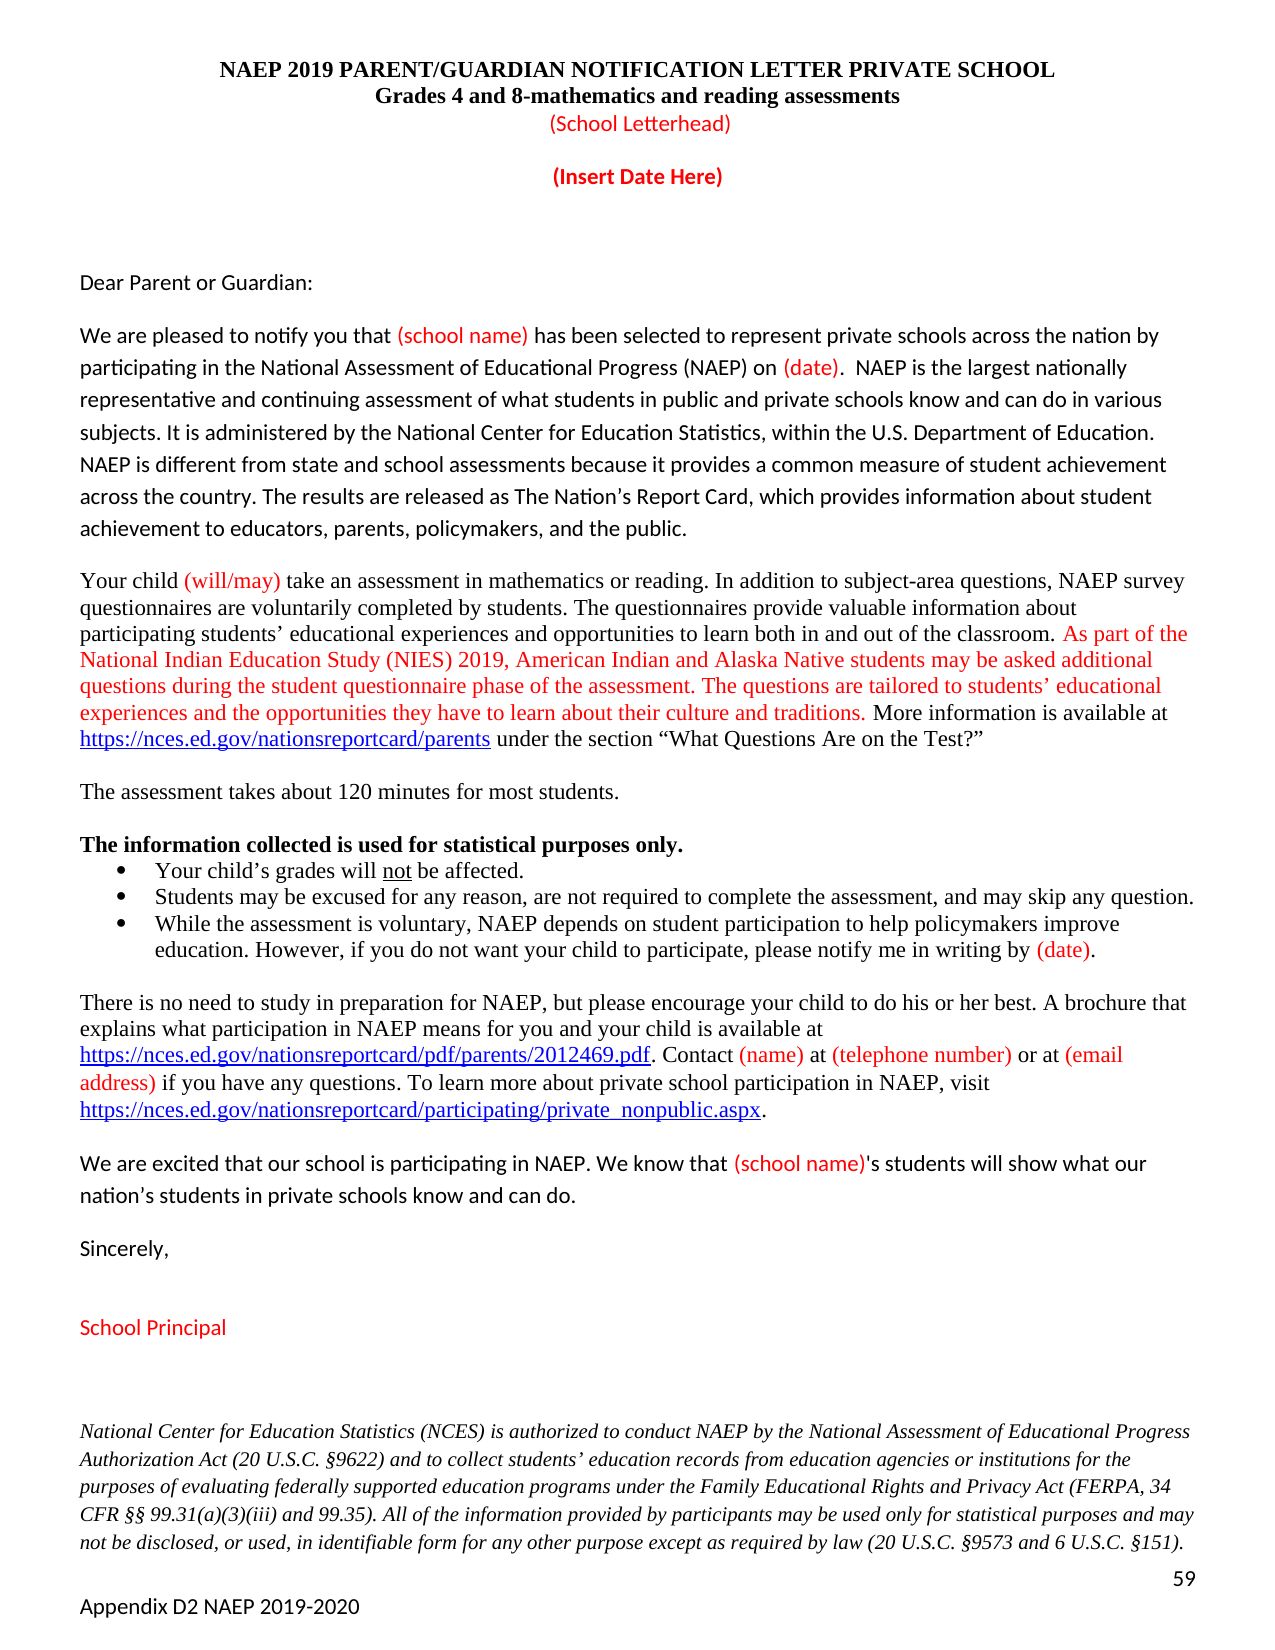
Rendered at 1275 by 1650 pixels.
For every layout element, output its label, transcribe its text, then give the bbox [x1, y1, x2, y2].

text We are pleased to notify you that (school name) has been selected to represent private schools across the nation by participating in the National Assessment of Educational Progress (NAEP) on (date). NAEP is the largest nationally representative and continuing assessment of what students in public and private schools know and can do in various subjects. It is administered by the National Center for Education Statistics, within the U.S. Department of Education. NAEP is different from state and school assessments because it provides a common measure of student achievement across the country. The results are released as The Nation’s Report Card, which provides information about student achievement to educators, parents, policymakers, and the public. [79, 321, 1196, 542]
list Your child’s grades will not be affected. [117, 857, 1196, 883]
text Your child (will/may) take an assessment in mathematics or reading. In addition to subject-area questions, NAEP survey questionnaires are voluntarily completed by students. The questionnaires provide valuable information about participating students’ educational experiences and opportunities to learn both in and out of the classroom. As part of the National Indian Education Study (NIES) 2019, American Indian and Alaska Native students may be asked additional questions during the student questionnaire phase of the assessment. The questions are tailored to students’ educational experiences and the opportunities they have to learn about their culture and traditions. More information is available at https://nces.ed.gov/nationsreportcard/parents under the section “What Questions Are on the Test?” [79, 567, 1196, 752]
text We are excited that our school is participating in NAEP. We know that (school name)'s students will show what our nation’s students in private schools know and can do. [79, 1149, 1196, 1209]
list Students may be excused for any reason, are not required to complete the assessment, and may skip any question. [117, 883, 1196, 910]
text The assessment takes about 120 minutes for most students. [79, 778, 1196, 804]
text Sincerely, [79, 1234, 1196, 1262]
text There is no need to study in preparation for NAEP, but please encourage your child to do his or her best. A brochure that explains what participation in NAEP means for you and your child is available at https://nces.ed.gov/nationsreportcard/pdf/parents/2012469.pdf. Contact (name) at (telephone number) or at (email address) if you have any questions. To learn more about private school participation in NAEP, visit https://nces.ed.gov/nationsreportcard/participating/private_nonpublic.aspx. [79, 989, 1196, 1122]
list While the assessment is voluntary, NAEP depends on student participation to help policymakers improve education. However, if you do not want your child to participate, please notify me in writing by (date). [117, 910, 1196, 962]
text (Insert Date Here) [79, 162, 1196, 190]
text Grades 4 and 8-mathematics and reading assessments [79, 83, 1196, 109]
text Dear Parent or Guardian: [79, 268, 1196, 296]
text (School Letterhead) [79, 109, 1196, 137]
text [79, 1419, 1196, 1554]
text The information collected is used for statistical purposes only. [79, 831, 1196, 857]
text NAEP 2019 PARENT/GUARDIAN NOTIFICATION LETTER PRIVATE SCHOOL [79, 56, 1196, 83]
text School Principal [79, 1313, 1196, 1341]
